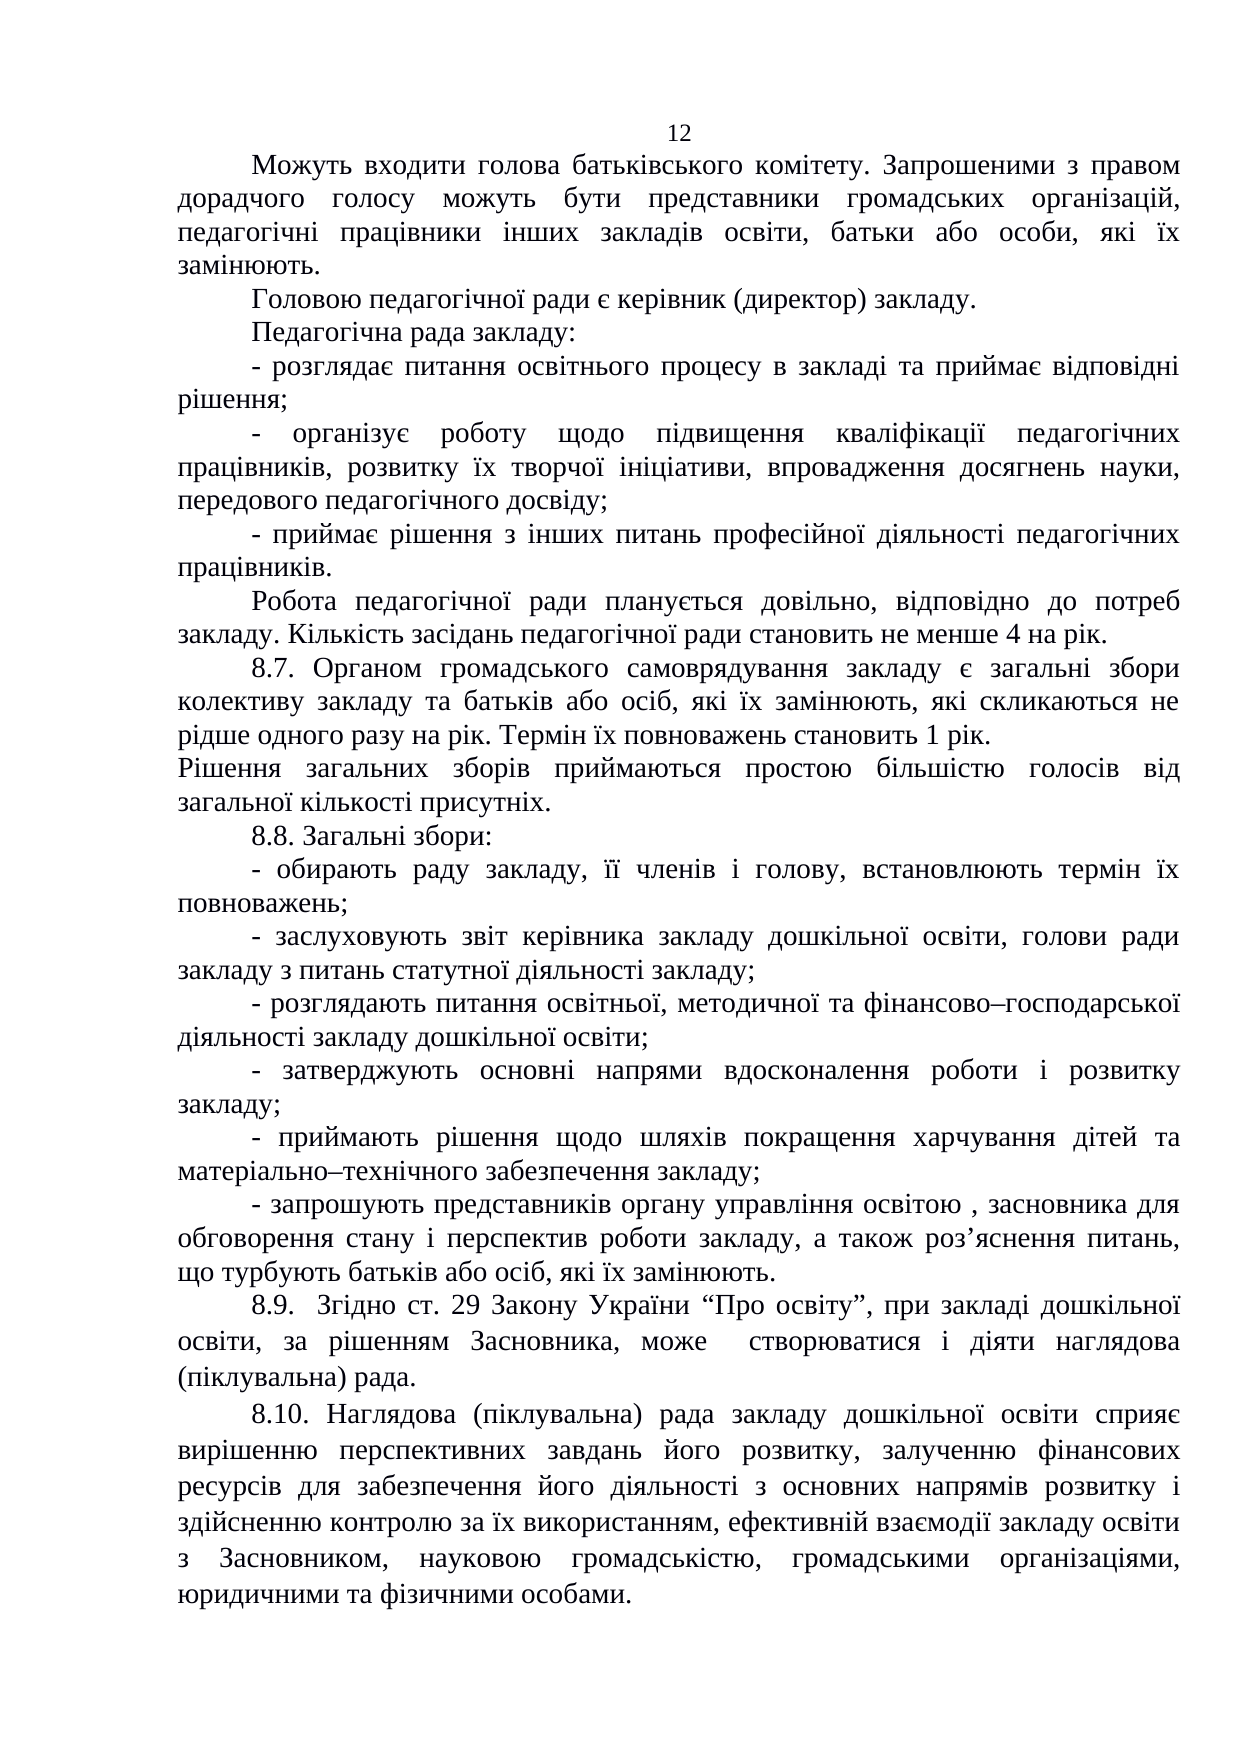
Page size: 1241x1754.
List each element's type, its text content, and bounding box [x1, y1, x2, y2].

text Можуть входити голова батьківського комітету. Запрошеними з правом дорадчого голосу можуть бути представники громадських організацій, педагогічні працівники інших закладів освіти, батьки або особи, які їх замінюють. [177, 147, 1181, 281]
text 8.7. Органом громадського самоврядування закладу є загальні збори колективу закладу та батьків або осіб, які їх замінюють, які скликаються не рідше одного разу на рік. Термін їх повноважень становить 1 рік. [177, 650, 1181, 751]
text - затверджують основні напрями вдосконалення роботи і розвитку закладу; [177, 1052, 1181, 1119]
text Робота педагогічної ради планується довільно, відповідно до потреб закладу. Кількість засідань педагогічної ради становить не менше 4 на рік. [177, 583, 1181, 650]
text - організує роботу щодо підвищення кваліфікації педагогічних працівників, розвитку їх творчої ініціативи, впровадження досягнень науки, передового педагогічного досвіду; [177, 415, 1181, 516]
text - обирають раду закладу, її членів і голову, встановлюють термін їх повноважень; [177, 851, 1181, 918]
text - заслуховують звіт керівника закладу дошкільної освіти, голови ради закладу з питань статутної діяльності закладу; [177, 918, 1181, 985]
text Головою педагогічної ради є керівник (директор) закладу. [177, 281, 1181, 314]
text - приймають рішення щодо шляхів покращення харчування дітей та матеріально–технічного забезпечення закладу; [177, 1119, 1181, 1187]
text - розглядають питання освітньої, методичної та фінансово–господарської діяльності закладу дошкільної освіти; [177, 985, 1181, 1052]
text - запрошують представників органу управління освітою , засновника для обговорення стану і перспектив роботи закладу, а також роз’яснення питань, що турбують батьків або осіб, які їх замінюють. [177, 1187, 1181, 1287]
text 8.8. Загальні збори: [177, 818, 1181, 851]
text 8.9. Згідно ст. 29 Закону України “Про освіту”, при закладі дошкільної освіти, за рішенням Засновника, може створюватися і діяти наглядова (піклувальна) рада. [177, 1287, 1181, 1393]
text 8.10. Наглядова (піклувальна) рада закладу дошкільної освіти сприяє вирішенню перспективних завдань його розвитку, залученню фінансових ресурсів для забезпечення його діяльності з основних напрямів розвитку і здійсненню контролю за їх використанням, ефективній взаємодії закладу освіти з Засновником, науковою громадськістю, громадськими організаціями, юридичними та фізичними особами. [177, 1396, 1181, 1610]
text - приймає рішення з інших питань професійної діяльності педагогічних працівників. [177, 516, 1181, 583]
text - розглядає питання освітнього процесу в закладі та приймає відповідні рішення; [177, 348, 1181, 415]
text Рішення загальних зборів приймаються простою більшістю голосів від загальної кількості присутніх. [177, 751, 1181, 818]
text Педагогічна рада закладу: [177, 314, 1181, 348]
